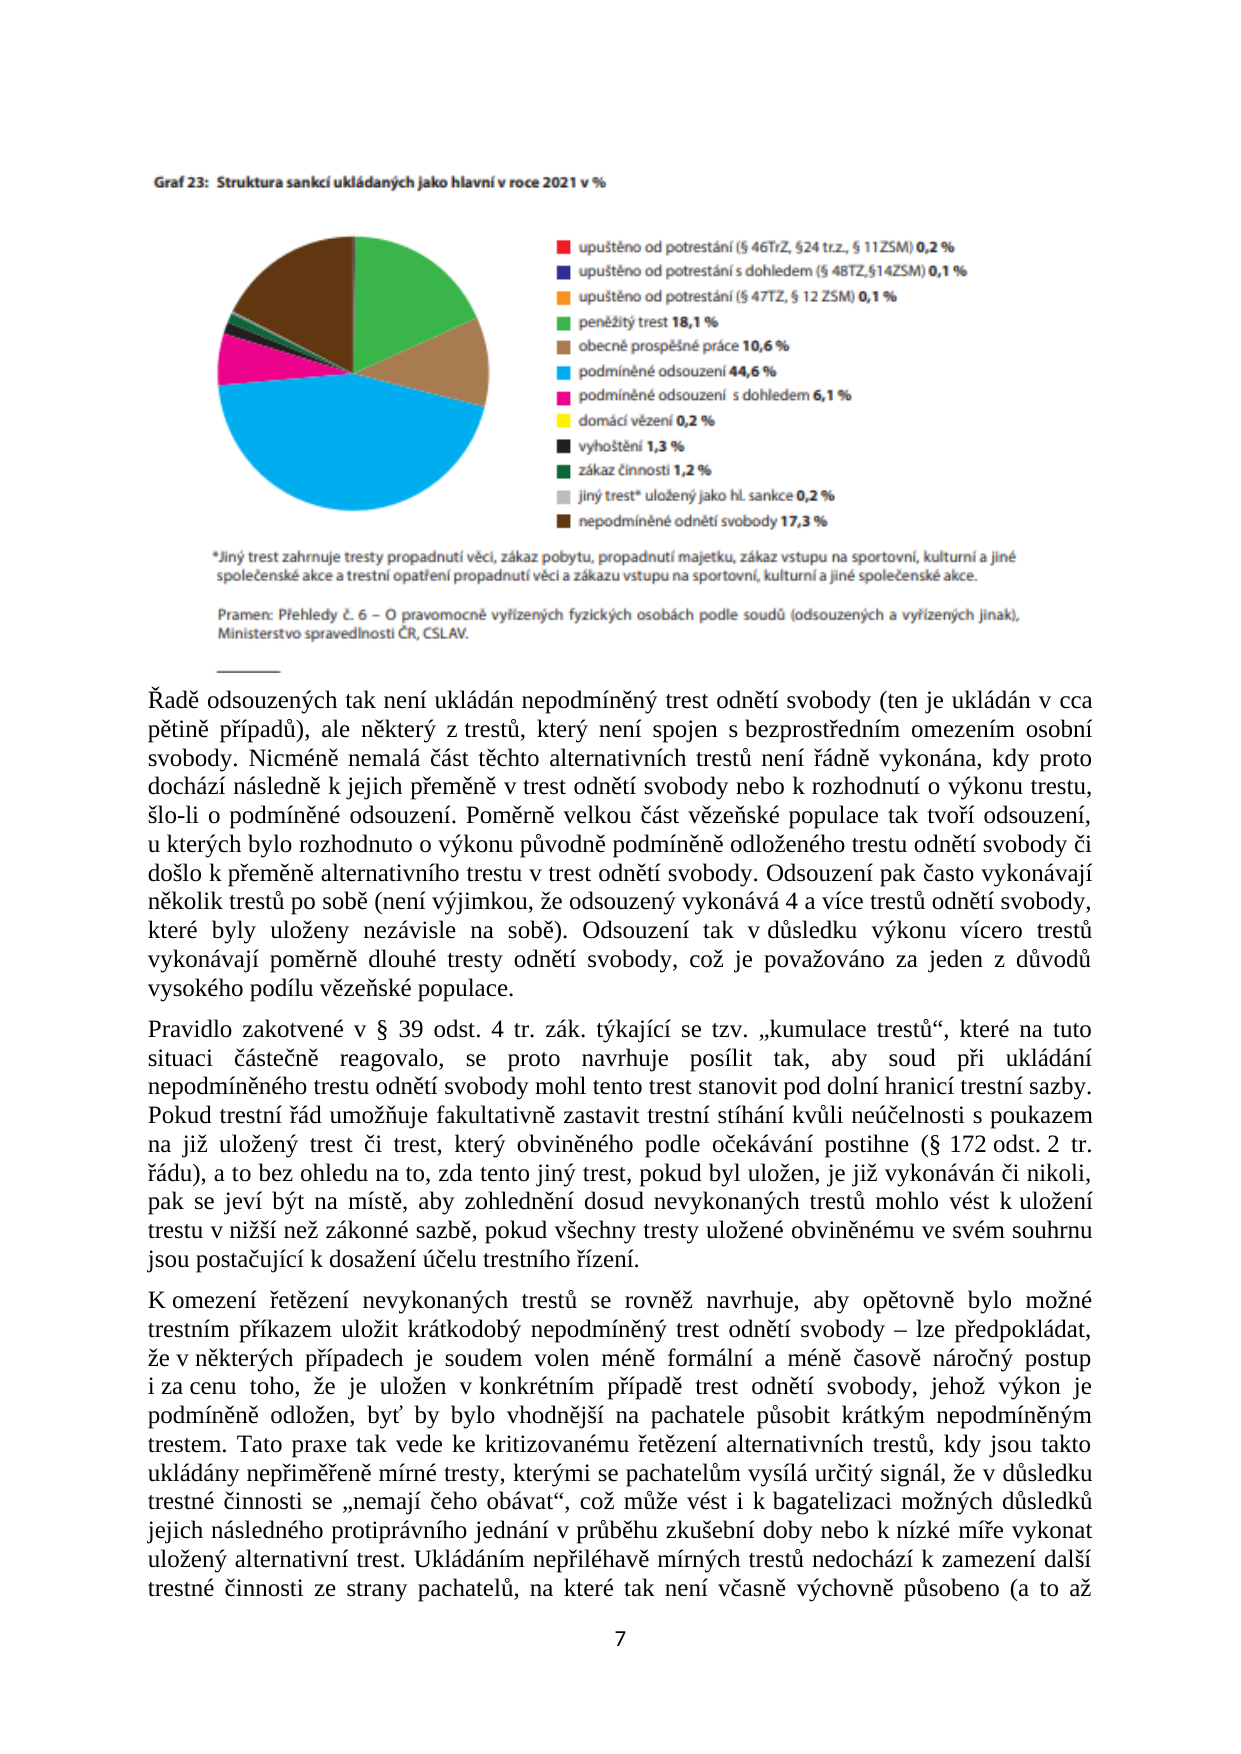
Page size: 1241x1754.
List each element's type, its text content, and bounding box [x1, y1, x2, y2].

text Řadě odsouzených tak není ukládán nepodmíněný trest odnětí svobody (ten je ukládán v cca pětině případů), ale některý z trestů, který není spojen s bezprostředním omezením osobní svobody. Nicméně nemalá část těchto alternativních trestů není řádně vykonána, kdy proto dochází následně k jejich přeměně v trest odnětí svobody nebo k rozhodnutí o výkonu trestu, šlo-li o podmíněné odsouzení. Poměrně velkou část vězeňské populace tak tvoří odsouzení, u kterých bylo rozhodnuto o výkonu původně podmíněně odloženého trestu odnětí svobody či došlo k přeměně alternativního trestu v trest odnětí svobody. Odsouzení pak často vykonávají několik trestů po sobě (není výjimkou, že odsouzený vykonává 4 a více trestů odnětí svobody, které byly uloženy nezávisle na sobě). Odsouzení tak v důsledku výkonu vícero trestů vykonávají poměrně dlouhé tresty odnětí svobody, což je považováno za jeden z důvodů vysokého podílu vězeňské populace. [148, 685, 1093, 1001]
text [148, 1285, 1093, 1601]
text Pravidlo zakotvené v § 39 odst. 4 tr. zák. týkající se tzv. „kumulace trestů“, které na tuto situaci částečně reagovalo, se proto navrhuje posílit tak, aby soud při ukládání nepodmíněného trestu odnětí svobody mohl tento trest stanovit pod dolní hranicí trestní sazby. Pokud trestní řád umožňuje fakultativně zastavit trestní stíhání kvůli neúčelnosti s poukazem na již uložený trest či trest, který obviněného podle očekávání postihne (§ 172 odst. 2 tr. řádu), a to bez ohledu na to, zda tento jiný trest, pokud byl uložen, je již vykonáván či nikoli, pak se jeví být na místě, aby zohlednění dosud nevykonaných trestů mohlo vést k uložení trestu v nižší než zákonné sazbě, pokud všechny tresty uložené obviněnému ve svém souhrnu jsou postačující k dosažení účelu trestního řízení. [148, 1014, 1093, 1273]
picture [147, 147, 1102, 673]
